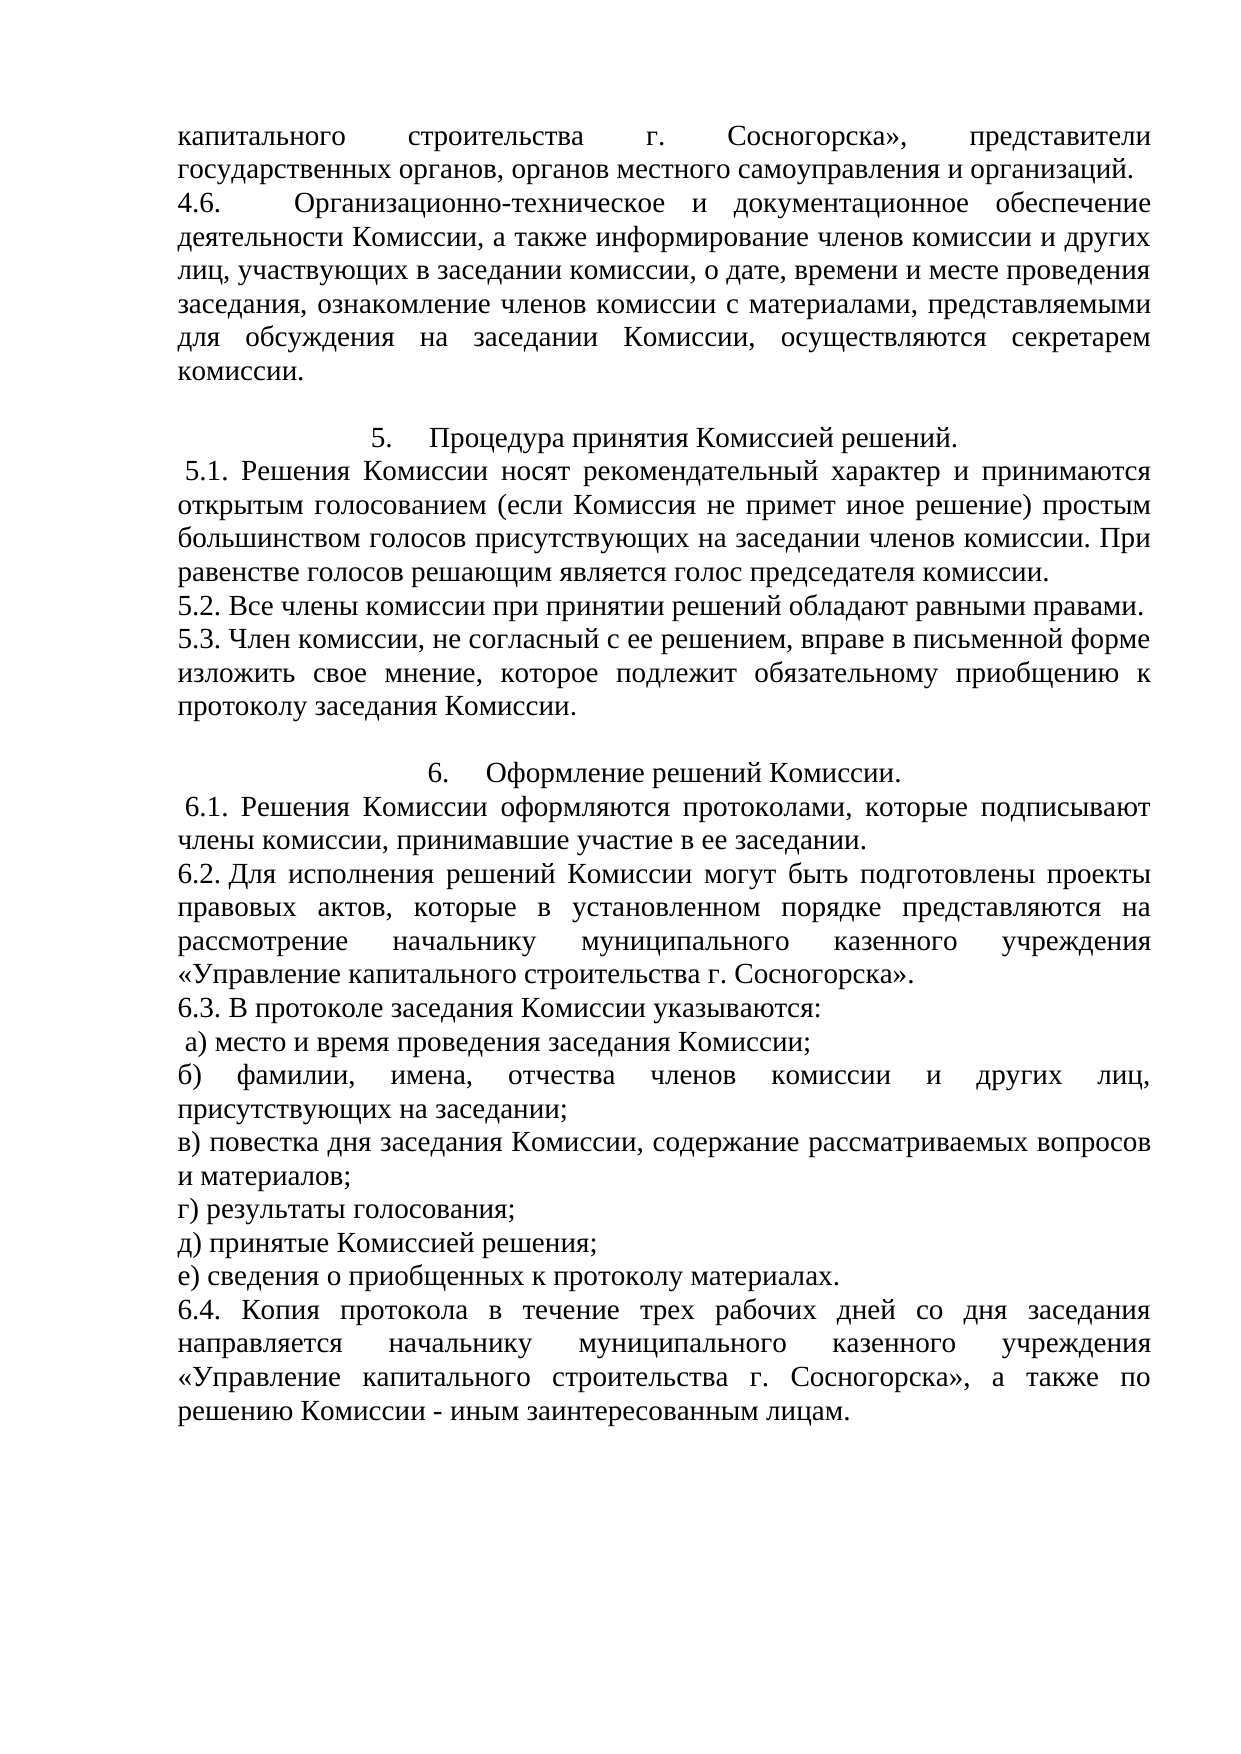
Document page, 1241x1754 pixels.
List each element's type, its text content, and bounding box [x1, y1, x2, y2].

text 6.1. Решения Комиссии оформляются протоколами, которые подписывают члены комиссии, принимавшие участие в ее заседании. [177, 789, 1152, 856]
text е) сведения о приобщенных к протоколу материалах. [177, 1258, 1152, 1292]
text б) фамилии, имена, отчества членов комиссии и других лиц, присутствующих на заседании; [177, 1057, 1152, 1124]
text 5.3. Член комиссии, не согласный с ее решением, вправе в письменной форме изложить свое мнение, которое подлежит обязательному приобщению к протоколу заседания Комиссии. [177, 621, 1152, 722]
text 5.1. Решения Комиссии носят рекомендательный характер и принимаются открытым голосованием (если Комиссия не примет иное решение) простым большинством голосов присутствующих на заседании членов комиссии. При равенстве голосов решающим является голос председателя комиссии. [177, 453, 1152, 588]
text 6.4. Копия протокола в течение трех рабочих дней со дня заседания направляется начальнику муниципального казенного учреждения «Управление капитального строительства г. Сосногорска», а также по решению Комиссии - иным заинтересованным лицам. [177, 1292, 1152, 1426]
text 6.2. Для исполнения решений Комиссии могут быть подготовлены проекты правовых актов, которые в установленном порядке представляются на рассмотрение начальнику муниципального казенного учреждения «Управление капитального строительства г. Сосногорска». [177, 856, 1152, 990]
text а) место и время проведения заседания Комиссии; [177, 1024, 1152, 1057]
text 4.6. Организационно-техническое и документационное обеспечение деятельности Комиссии, а также информирование членов комиссии и других лиц, участвующих в заседании комиссии, о дате, времени и месте проведения заседания, ознакомление членов комиссии с материалами, представляемыми для обсуждения на заседании Комиссии, осуществляются секретарем комиссии. [177, 185, 1152, 386]
text 6.3. В протоколе заседания Комиссии указываются: [177, 990, 1152, 1024]
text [177, 118, 1152, 185]
text 5. Процедура принятия Комиссией решений. [177, 420, 1152, 453]
text 6. Оформление решений Комиссии. [177, 755, 1152, 789]
text в) повестка дня заседания Комиссии, содержание рассматриваемых вопросов и материалов; [177, 1124, 1152, 1191]
text д) принятые Комиссией решения; [177, 1225, 1152, 1258]
text 5.2. Все члены комиссии при принятии решений обладают равными правами. [177, 588, 1152, 621]
text г) результаты голосования; [177, 1191, 1152, 1225]
